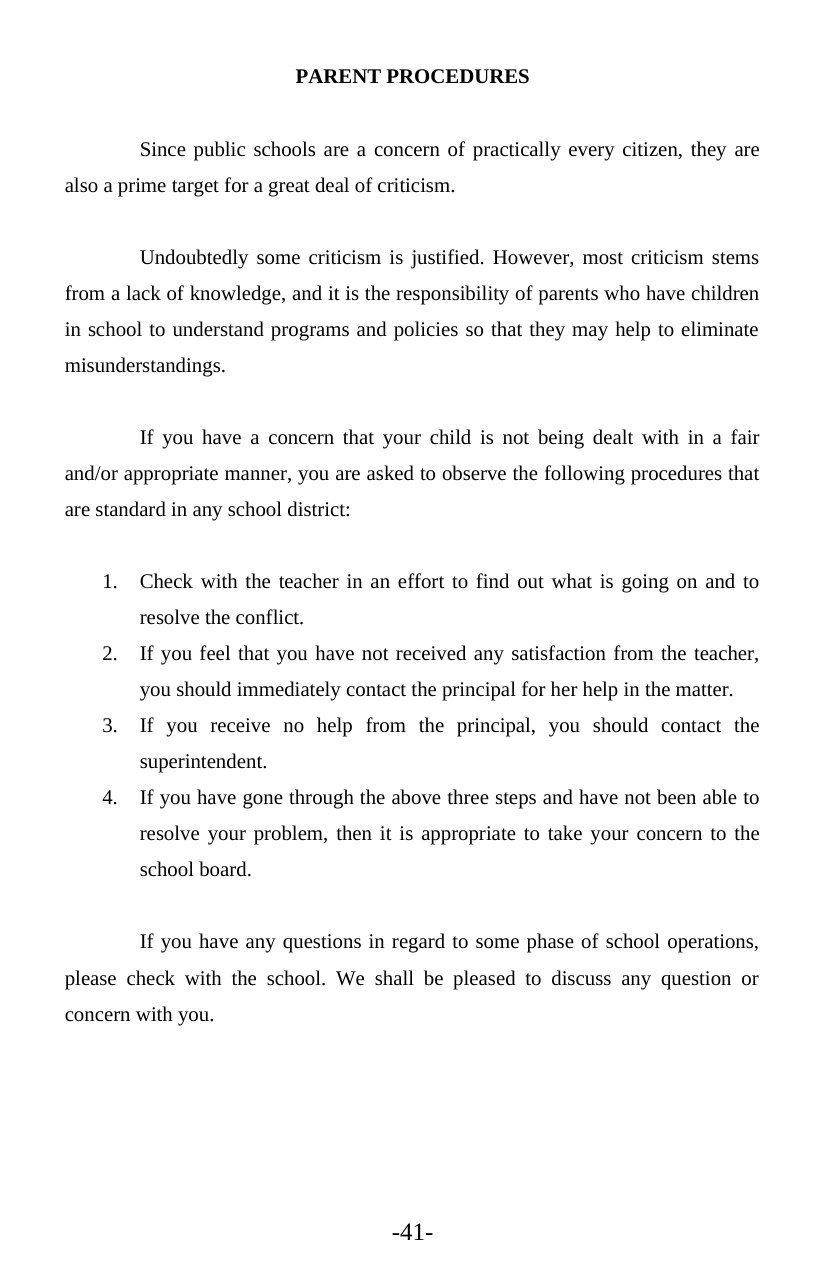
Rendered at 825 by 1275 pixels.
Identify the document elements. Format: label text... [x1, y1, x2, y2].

text Undoubtedly some criticism is justified. However, most criticism stems from a lack of knowledge, and it is the responsibility of parents who have children in school to understand programs and policies so that they may help to eliminate misunderstandings. [64, 245, 761, 377]
subtitle PARENT PROCEDURES [64, 64, 761, 88]
list Check with the teacher in an effort to find out what is going on and to resolve the conflict. [102, 569, 761, 629]
text Since public schools are a concern of practically every citizen, they are also a prime target for a great deal of criticism. [64, 137, 761, 197]
text If you have any questions in regard to some phase of school operations, please check with the school. We shall be pleased to discuss any question or concern with you. [64, 929, 761, 1026]
list If you receive no help from the principal, you should contact the superintendent. [102, 713, 761, 773]
list If you have gone through the above three steps and have not been able to resolve your problem, then it is appropriate to take your concern to the school board. [102, 785, 761, 881]
list If you feel that you have not received any satisfaction from the teacher, you should immediately contact the principal for her help in the matter. [102, 641, 761, 701]
text If you have a concern that your child is not being dealt with in a fair and/or appropriate manner, you are asked to observe the following procedures that are standard in any school district: [64, 425, 761, 521]
